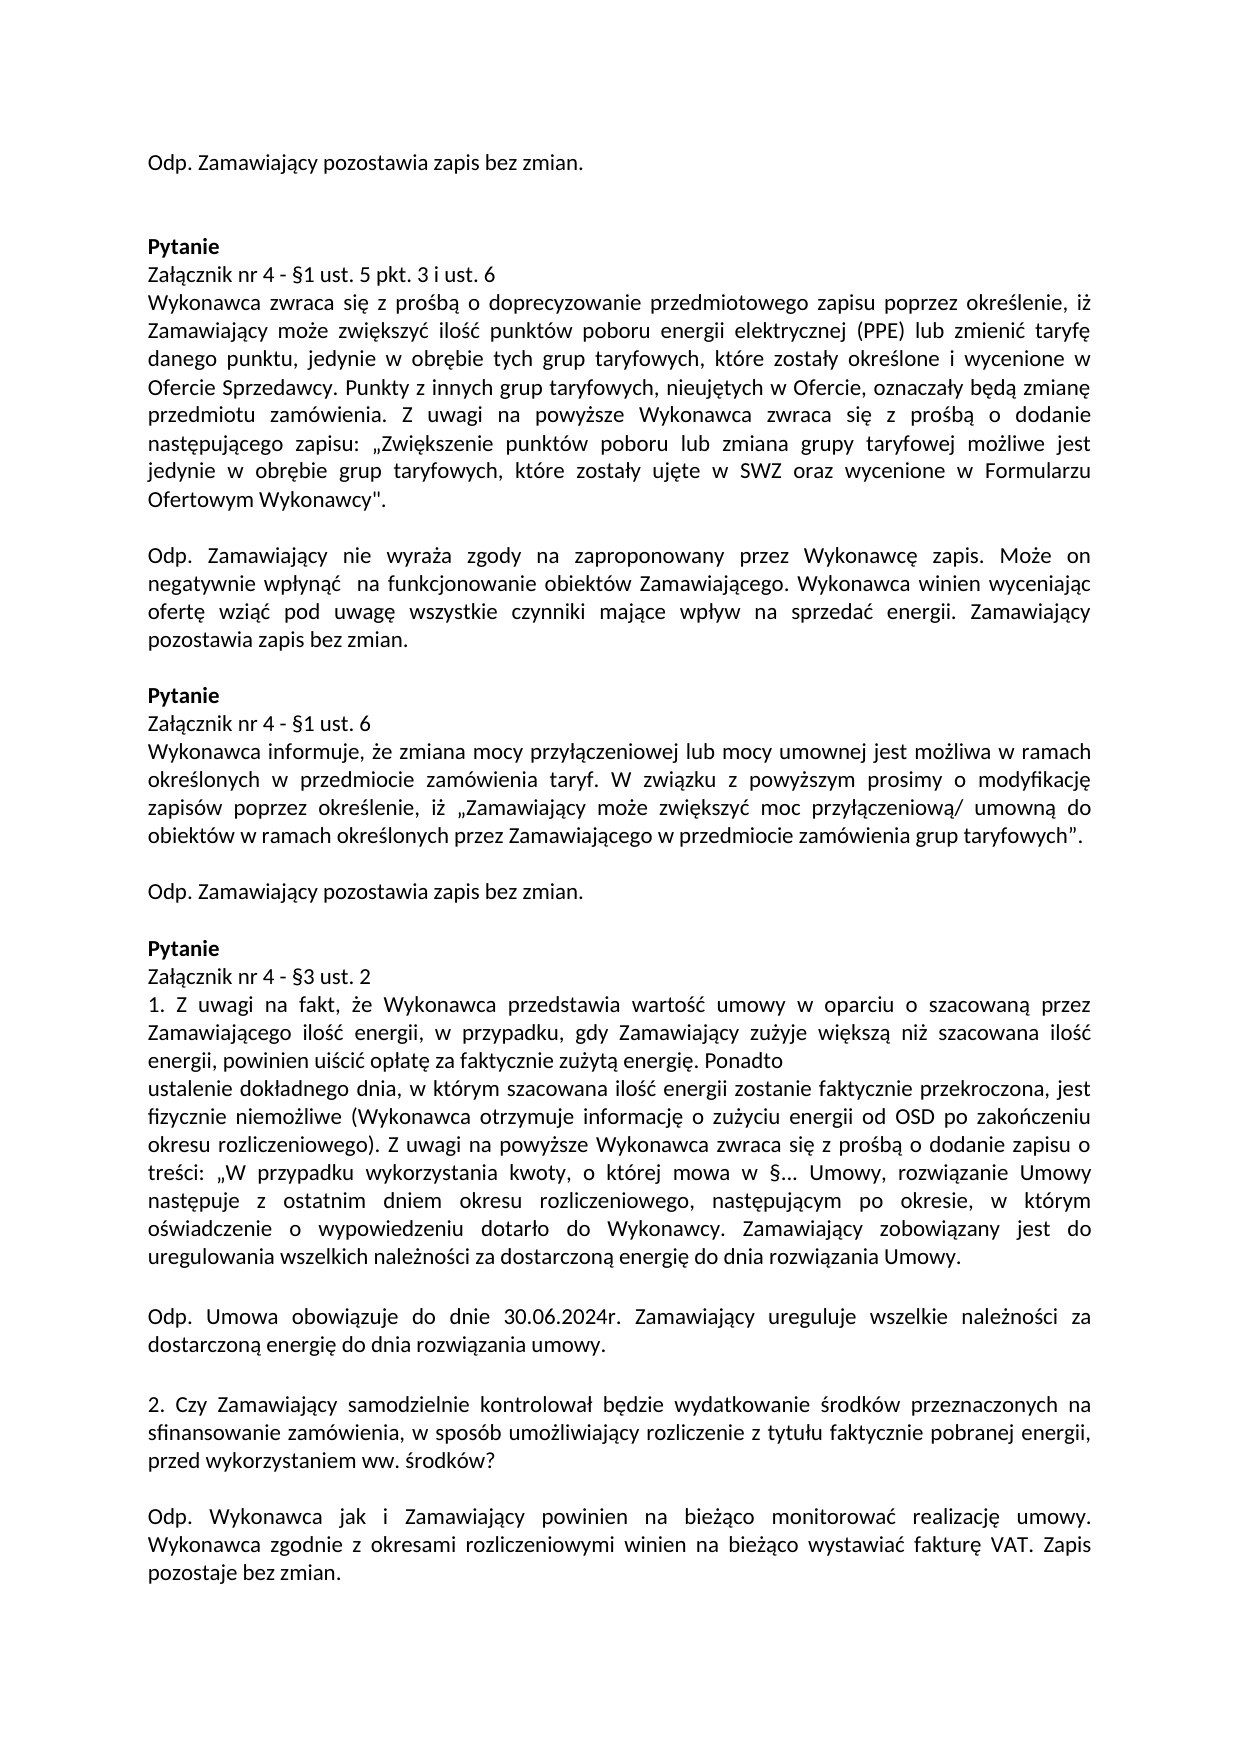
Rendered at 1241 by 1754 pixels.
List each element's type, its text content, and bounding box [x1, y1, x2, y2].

text Pytanie [148, 934, 1093, 962]
text Załącznik nr 4 - §3 ust. 2 [148, 962, 1093, 990]
text ustalenie dokładnego dnia, w którym szacowana ilość energii zostanie faktycznie przekroczona, jest fizycznie niemożliwe (Wykonawca otrzymuje informację o zużyciu energii od OSD po zakończeniu okresu rozliczeniowego). Z uwagi na powyższe Wykonawca zwraca się z prośbą o dodanie zapisu o treści: „W przypadku wykorzystania kwoty, o której mowa w §... Umowy, rozwiązanie Umowy następuje z ostatnim dniem okresu rozliczeniowego, następującym po okresie, w którym oświadczenie o wypowiedzeniu dotarło do Wykonawcy. Zamawiający zobowiązany jest do uregulowania wszelkich należności za dostarczoną energię do dnia rozwiązania Umowy. [148, 1074, 1093, 1270]
text Pytanie [148, 232, 1093, 261]
text Odp. Zamawiający nie wyraża zgody na zaproponowany przez Wykonawcę zapis. Może on negatywnie wpłynąć na funkcjonowanie obiektów Zamawiającego. Wykonawca winien wyceniając ofertę wziąć pod uwagę wszystkie czynniki mające wpływ na sprzedać energii. Zamawiający pozostawia zapis bez zmian. [148, 541, 1093, 653]
text Odp. Wykonawca jak i Zamawiający powinien na bieżąco monitorować realizację umowy. Wykonawca zgodnie z okresami rozliczeniowymi winien na bieżąco wystawiać fakturę VAT. Zapis pozostaje bez zmian. [148, 1502, 1093, 1586]
text Odp. Zamawiający pozostawia zapis bez zmian. [148, 877, 1093, 905]
text Odp. Zamawiający pozostawia zapis bez zmian. [148, 148, 1093, 176]
text Odp. Umowa obowiązuje do dnie 30.06.2024r. Zamawiający ureguluje wszelkie należności za dostarczoną energię do dnia rozwiązania umowy. [148, 1302, 1093, 1358]
text Załącznik nr 4 - §1 ust. 5 pkt. 3 i ust. 6 [148, 261, 1093, 288]
text Wykonawca zwraca się z prośbą o doprecyzowanie przedmiotowego zapisu poprzez określenie, iż Zamawiający może zwiększyć ilość punktów poboru energii elektrycznej (PPE) lub zmienić taryfę danego punktu, jedynie w obrębie tych grup taryfowych, które zostały określone i wycenione w Ofercie Sprzedawcy. Punkty z innych grup taryfowych, nieujętych w Ofercie, oznaczały będą zmianę przedmiotu zamówienia. Z uwagi na powyższe Wykonawca zwraca się z prośbą o dodanie następującego zapisu: „Zwiększenie punktów poboru lub zmiana grupy taryfowej możliwe jest jedynie w obrębie grup taryfowych, które zostały ujęte w SWZ oraz wycenione w Formularzu Ofertowym Wykonawcy". [148, 288, 1093, 513]
text Pytanie [148, 681, 1093, 709]
text Załącznik nr 4 - §1 ust. 6 [148, 709, 1093, 737]
text 2. Czy Zamawiający samodzielnie kontrolował będzie wydatkowanie środków przeznaczonych na sfinansowanie zamówienia, w sposób umożliwiający rozliczenie z tytułu faktycznie pobranej energii, przed wykorzystaniem ww. środków? [148, 1390, 1093, 1474]
text 1. Z uwagi na fakt, że Wykonawca przedstawia wartość umowy w oparciu o szacowaną przez Zamawiającego ilość energii, w przypadku, gdy Zamawiający zużyje większą niż szacowana ilość energii, powinien uiścić opłatę za faktycznie zużytą energię. Ponadto [148, 990, 1093, 1074]
text Wykonawca informuje, że zmiana mocy przyłączeniowej lub mocy umownej jest możliwa w ramach określonych w przedmiocie zamówienia taryf. W związku z powyższym prosimy o modyfikację zapisów poprzez określenie, iż „Zamawiający może zwiększyć moc przyłączeniową/ umowną do obiektów w ramach określonych przez Zamawiającego w przedmiocie zamówienia grup taryfowych”. [148, 737, 1093, 849]
